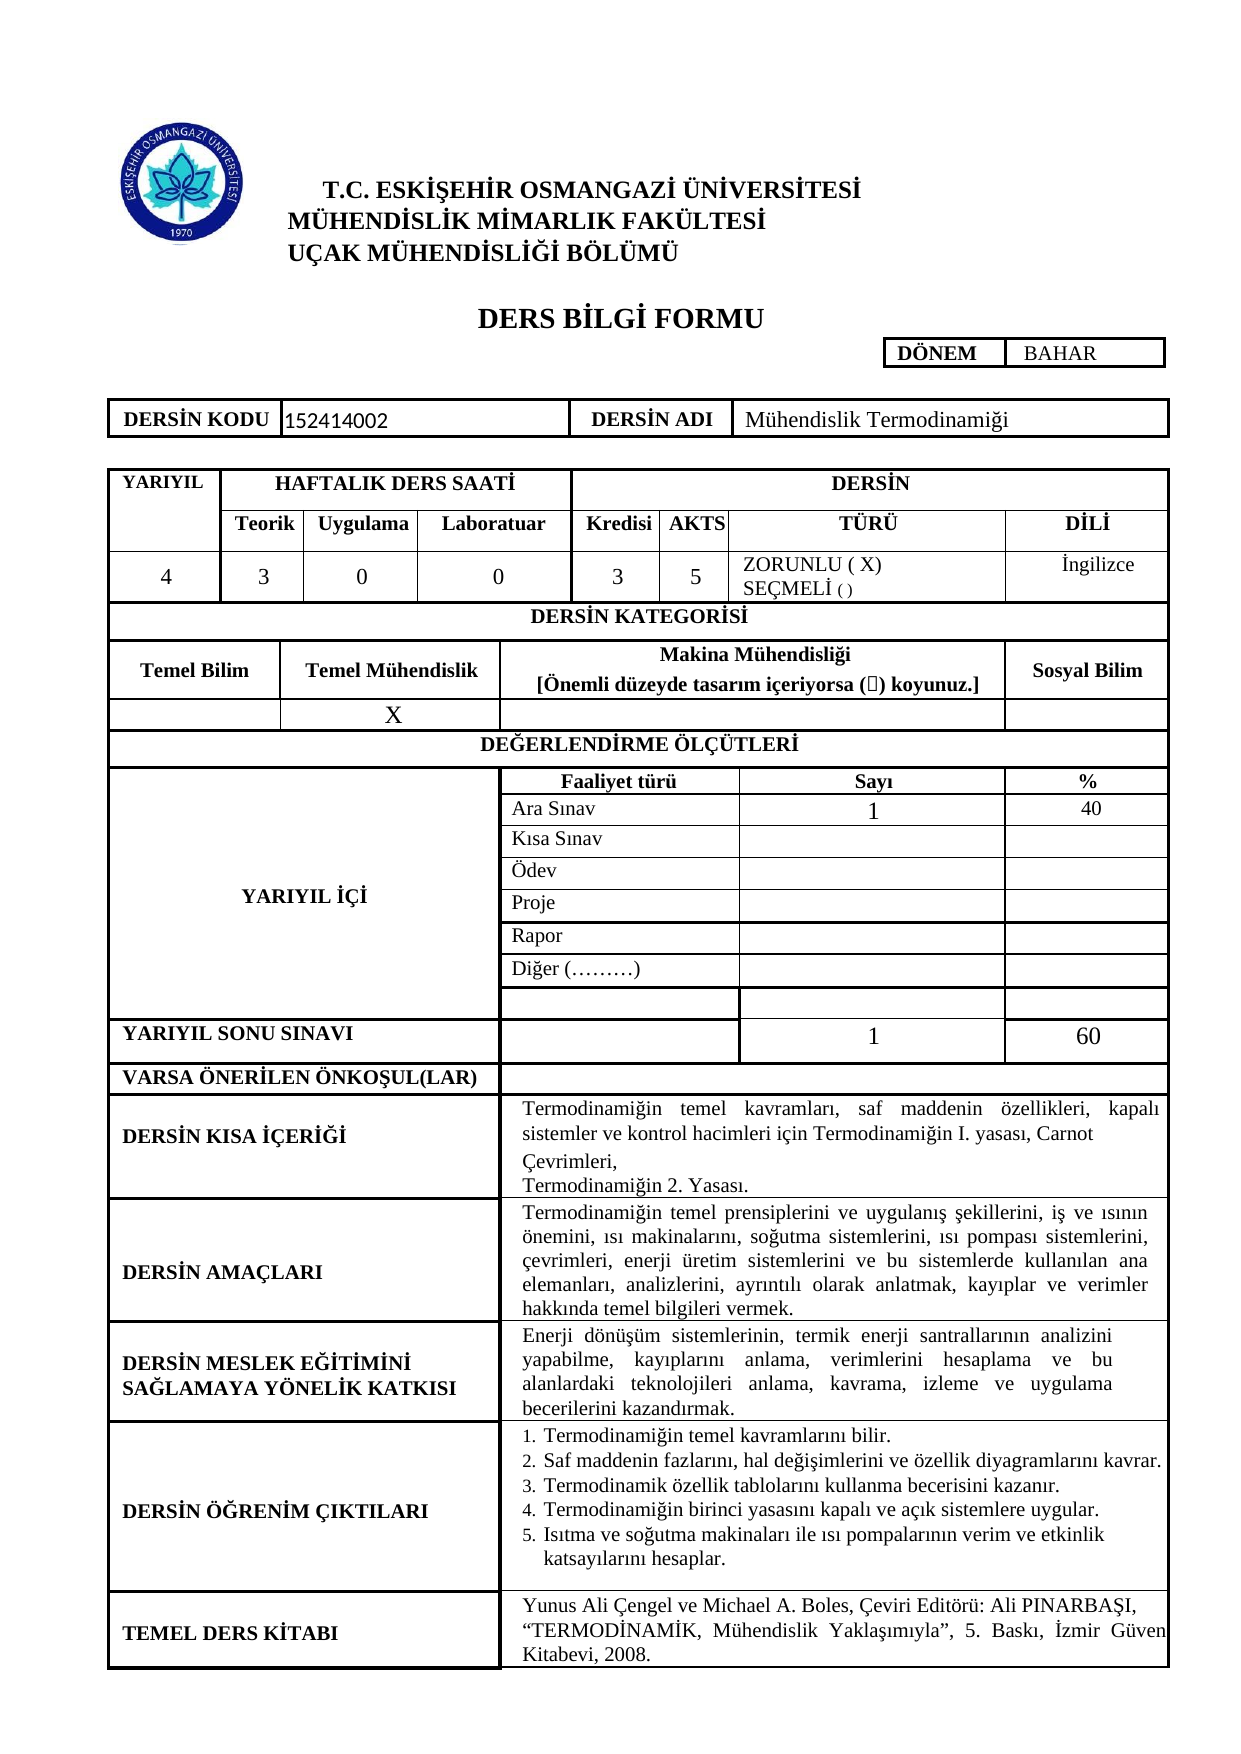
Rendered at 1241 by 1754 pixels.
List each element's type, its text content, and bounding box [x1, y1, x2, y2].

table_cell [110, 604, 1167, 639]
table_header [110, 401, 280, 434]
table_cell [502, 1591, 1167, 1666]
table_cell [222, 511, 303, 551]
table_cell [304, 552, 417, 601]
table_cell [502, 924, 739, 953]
subtitle DERS BİLGİ FORMU [478, 301, 1038, 334]
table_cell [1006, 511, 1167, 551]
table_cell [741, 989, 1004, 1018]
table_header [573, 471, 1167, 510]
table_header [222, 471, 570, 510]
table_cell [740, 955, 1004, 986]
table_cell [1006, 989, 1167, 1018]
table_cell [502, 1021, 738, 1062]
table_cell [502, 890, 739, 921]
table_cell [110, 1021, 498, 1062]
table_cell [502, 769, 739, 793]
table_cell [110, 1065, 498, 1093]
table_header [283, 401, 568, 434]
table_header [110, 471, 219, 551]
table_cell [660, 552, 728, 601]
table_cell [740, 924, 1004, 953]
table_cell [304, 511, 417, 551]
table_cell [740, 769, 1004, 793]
text T.C. ESKİŞEHİR OSMANGAZİ ÜNİVERSİTESİ [244, 176, 862, 204]
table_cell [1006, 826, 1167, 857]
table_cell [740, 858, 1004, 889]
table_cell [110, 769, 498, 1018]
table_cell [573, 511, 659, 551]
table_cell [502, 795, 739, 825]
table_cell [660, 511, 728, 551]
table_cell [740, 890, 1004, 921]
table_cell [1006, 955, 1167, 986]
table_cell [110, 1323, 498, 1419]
picture [118, 118, 244, 247]
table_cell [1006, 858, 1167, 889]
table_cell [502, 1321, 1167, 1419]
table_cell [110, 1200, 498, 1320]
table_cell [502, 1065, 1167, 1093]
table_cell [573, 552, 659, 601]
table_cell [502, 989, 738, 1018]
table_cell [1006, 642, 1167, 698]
text UÇAK MÜHENDİSLİĞİ BÖLÜMÜ [118, 238, 1038, 267]
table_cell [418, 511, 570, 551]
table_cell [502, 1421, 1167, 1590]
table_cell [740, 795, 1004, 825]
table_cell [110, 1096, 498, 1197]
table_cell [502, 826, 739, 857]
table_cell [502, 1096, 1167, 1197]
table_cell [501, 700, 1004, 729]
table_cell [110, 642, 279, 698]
text MÜHENDİSLİK MİMARLIK FAKÜLTESİ [244, 206, 1038, 235]
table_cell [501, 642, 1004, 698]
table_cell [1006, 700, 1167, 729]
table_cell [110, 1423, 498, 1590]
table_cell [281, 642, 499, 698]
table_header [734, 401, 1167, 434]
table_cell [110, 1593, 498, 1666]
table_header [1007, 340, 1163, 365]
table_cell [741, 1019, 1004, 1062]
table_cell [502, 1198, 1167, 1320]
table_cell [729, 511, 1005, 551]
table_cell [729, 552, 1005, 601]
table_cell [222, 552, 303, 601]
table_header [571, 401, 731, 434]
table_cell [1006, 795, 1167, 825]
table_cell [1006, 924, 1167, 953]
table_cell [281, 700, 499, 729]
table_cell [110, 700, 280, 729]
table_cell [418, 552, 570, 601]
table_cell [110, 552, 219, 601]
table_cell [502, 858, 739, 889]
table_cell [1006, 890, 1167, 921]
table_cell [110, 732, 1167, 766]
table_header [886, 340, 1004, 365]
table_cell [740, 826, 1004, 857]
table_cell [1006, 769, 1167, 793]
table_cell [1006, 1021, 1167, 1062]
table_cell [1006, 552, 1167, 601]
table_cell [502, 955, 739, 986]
